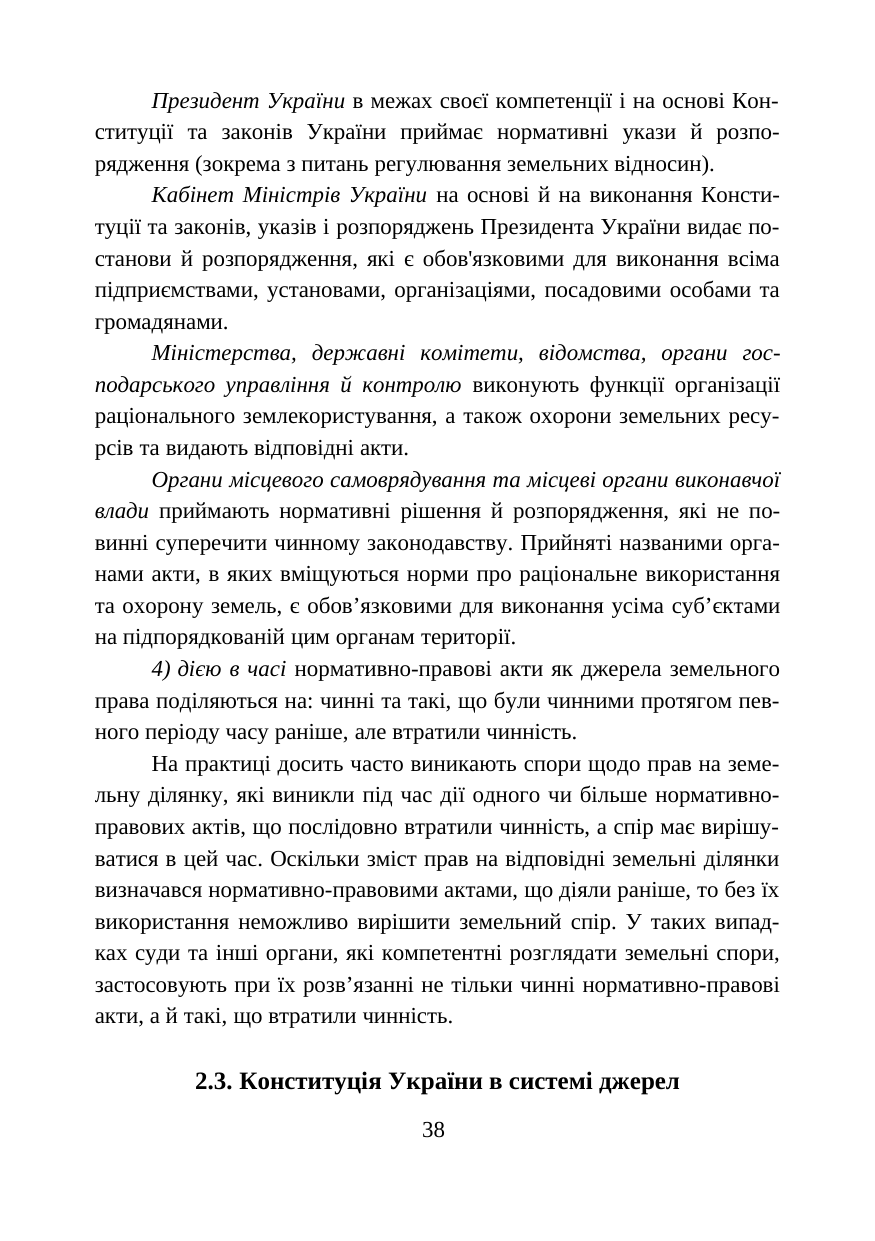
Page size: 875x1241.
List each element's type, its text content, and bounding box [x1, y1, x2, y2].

list дією в часі нормативно-правові акти як джерела земельного права поділяються на: чинні та такі, що були чинними протягом пев- ного періоду часу раніше, але втратили чинність. [94, 655, 781, 745]
text Органи місцевого самоврядування та місцеві органи виконавчої влади приймають нормативні рішення й розпорядження, які не по- винні суперечити чинному законодавству. Прийняті названими орга- нами акти, в яких вміщуються норми про раціональне використання та охорону земель, є обов’язковими для виконання усіма суб’єктами на підпорядкованій цим органам території. [94, 466, 781, 650]
text Міністерства, державні комітети, відомства, органи гос- подарського управління й контролю виконують функції організації раціонального землекористування, а також охорони земельних ресу- рсів та видають відповідні акти. [94, 339, 780, 460]
text Кабінет Міністрів України на основі й на виконання Консти- туції та законів, указів і розпоряджень Президента України видає по- станови й розпорядження, які є обов'язковими для виконання всіма підприємствами, установами, організаціями, посадовими особами та громадянами. [94, 182, 781, 334]
text На практиці досить часто виникають спори щодо прав на земе- льну ділянку, які виникли під час дії одного чи більше нормативно- правових актів, що послідовно втратили чинність, а спір має вирішу- ватися в цей час. Оскільки зміст прав на відповідні земельні ділянки визначався нормативно-правовими актами, що діяли раніше, то без їх використання неможливо вирішити земельний спір. У таких випад- ках суди та інші органи, які компетентні розглядати земельні спори, застосовують при їх розв’язанні не тільки чинні нормативно-правові акти, а й такі, що втратили чинність. [94, 750, 781, 1029]
text Президент України в межах своєї компетенції і на основі Кон- ституції та законів України приймає нормативні укази й розпо- рядження (зокрема з питань регулювання земельних відносин). [94, 87, 780, 176]
subtitle Конституція України в системі джерел [195, 1066, 809, 1095]
